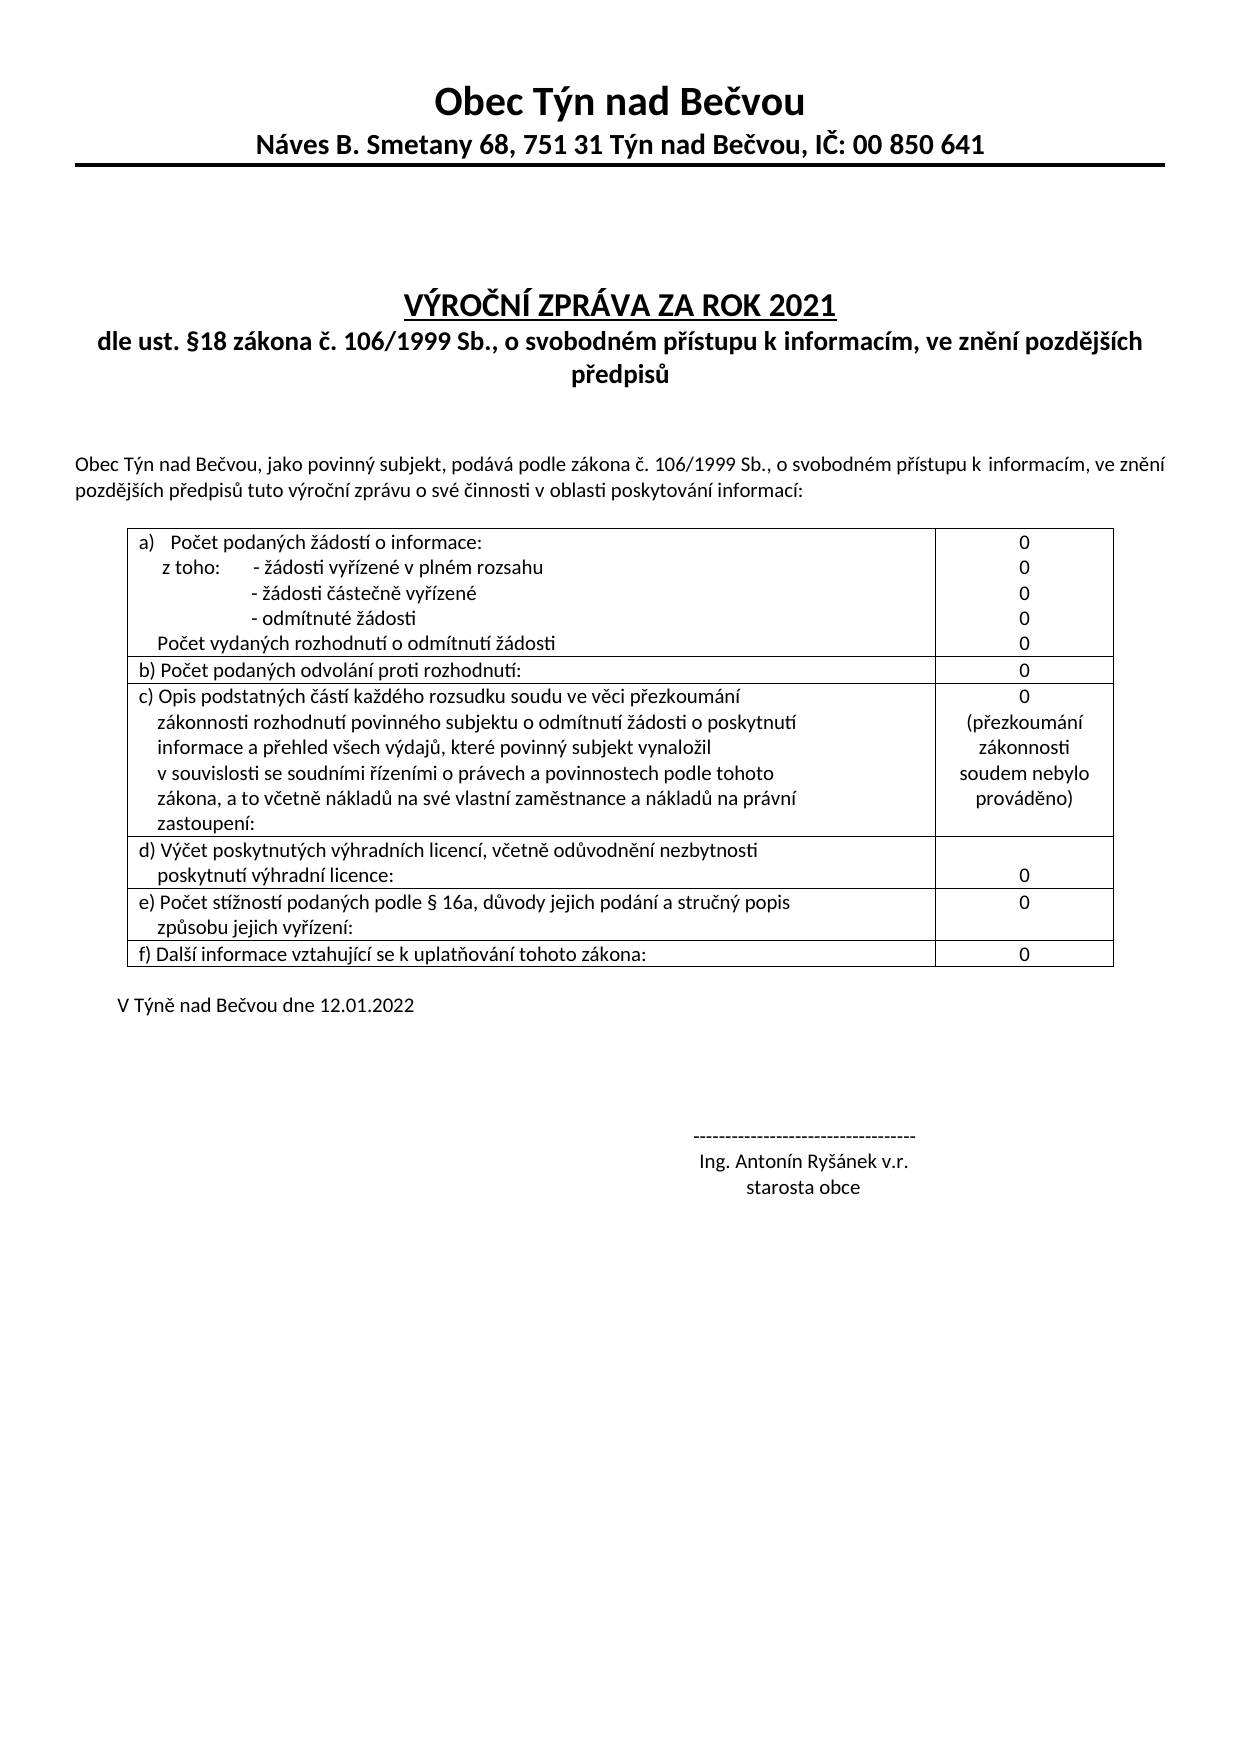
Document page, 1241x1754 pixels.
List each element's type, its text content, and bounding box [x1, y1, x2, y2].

text ----------------------------------- [591, 1123, 1165, 1148]
table_cell c) Opis podstatných částí každého rozsudku soudu ve věci přezkoumání zákonnosti rozhodnutí povinného subjektu o odmítnutí žádosti o poskytnutí informace a přehled všech výdajů, které povinný subjekt vynaložil v souvislosti se soudními řízeními o právech a povinnostech podle tohoto zákona, a to včetně nákladů na své vlastní zaměstnance a nákladů na právní zastoupení: [128, 684, 935, 836]
table_cell e) Počet stížností podaných podle § 16a, důvody jejich podání a stručný popis způsobu jejich vyřízení: [128, 889, 935, 940]
table_cell 0 [936, 837, 1113, 888]
text dle ust. §18 zákona č. 106/1999 Sb., o svobodném přístupu k informacím, ve znění pozdějších předpisů [75, 324, 1165, 391]
text Ing. Antonín Ryšánek v.r. starosta obce [75, 1148, 1165, 1199]
table_cell 0 [936, 941, 1113, 966]
table_header 0 0 0 0 0 [936, 529, 1113, 656]
table_cell 0 (přezkoumání zákonnosti soudem nebylo prováděno) [936, 684, 1113, 836]
table_cell d) Výčet poskytnutých výhradních licencí, včetně odůvodnění nezbytnosti poskytnutí výhradní licence: [128, 837, 935, 888]
text Obec Týn nad Bečvou, jako povinný subjekt, podává podle zákona č. 106/1999 Sb., o svobodném přístupu k informacím, ve znění pozdějších předpisů tuto výroční zprávu o své činnosti v oblasti poskytování informací: [75, 452, 1165, 502]
text VÝROČNÍ ZPRÁVA ZA ROK 2021 [75, 284, 1165, 324]
table_cell 0 [936, 889, 1113, 940]
text V Týně nad Bečvou dne 12.01.2022 [75, 993, 1165, 1018]
text Obec Týn nad Bečvou [75, 75, 1165, 126]
table_cell b) Počet podaných odvolání proti rozhodnutí: [128, 657, 935, 682]
table_header Počet podaných žádostí o informace: z toho: - žádosti vyřízené v plném rozsahu - žádosti částečně vyřízené - odmítnuté žádosti Počet vydaných rozhodnutí o odmítnutí žádosti [128, 529, 935, 656]
text Náves B. Smetany 68, 751 31 Týn nad Bečvou, IČ: 00 850 641 [75, 126, 1165, 163]
table_cell f) Další informace vztahující se k uplatňování tohoto zákona: [128, 941, 935, 966]
table_cell 0 [936, 657, 1113, 682]
